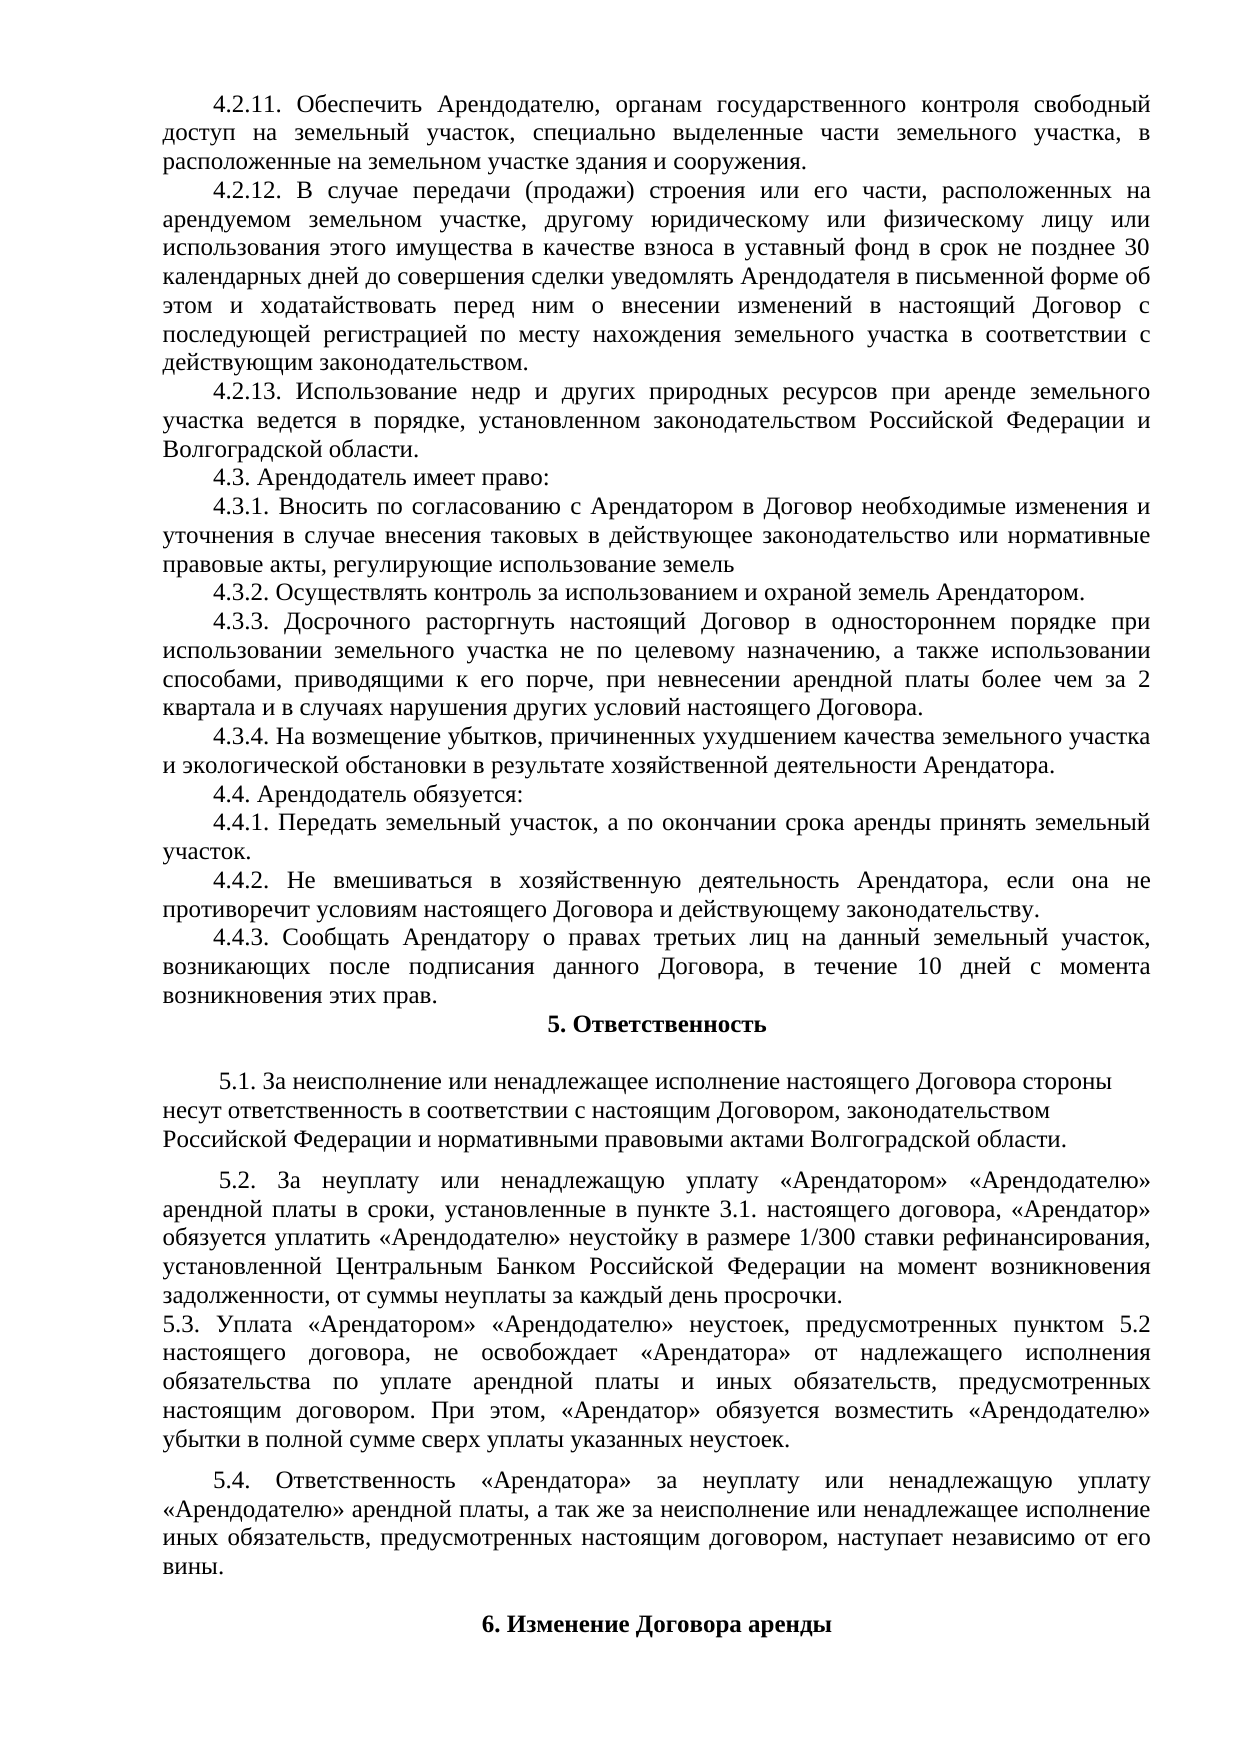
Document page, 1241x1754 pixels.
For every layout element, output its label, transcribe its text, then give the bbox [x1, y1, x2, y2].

text 4.3.1. Вносить по согласованию с Арендатором в Договор необходимые изменения и уточнения в случае внесения таковых в действующее законодательство или нормативные правовые акты, регулирующие использование земель [162, 491, 1152, 577]
text 5.4. Ответственность «Арендатора» за неуплату или ненадлежащую уплату «Арендодателю» арендной платы, а так же за неисполнение или ненадлежащее исполнение иных обязательств, предусмотренных настоящим договором, наступает независимо от его вины. [162, 1465, 1152, 1580]
text 5.2. За неуплату или ненадлежащую уплату «Арендатором» «Арендодателю» арендной платы в сроки, установленные в пункте 3.1. настоящего договора, «Арендатор» обязуется уплатить «Арендодателю» неустойку в размере 1/300 ставки рефинансирования, установленной Центральным Банком Российской Федерации на момент возникновения задолженности, от суммы неуплаты за каждый день просрочки. [162, 1165, 1152, 1309]
text 4.4. Арендодатель обязуется: [162, 779, 1152, 807]
text 4.2.11. Обеспечить Арендодателю, органам государственного контроля свободный доступ на земельный участок, специально выделенные части земельного участка, в расположенные на земельном участке здания и сооружения. [162, 89, 1152, 175]
text 5.1. За неисполнение или ненадлежащее исполнение настоящего Договора стороны несут ответственность в соответствии с настоящим Договором, законодательством Российской Федерации и нормативными правовыми актами Волгоградской области. [162, 1066, 1152, 1152]
text 4.2.13. Использование недр и других природных ресурсов при аренде земельного участка ведется в порядке, установленном законодательством Российской Федерации и Волгоградской области. [162, 376, 1152, 462]
text 5.3. Уплата «Арендатором» «Арендодателю» неустоек, предусмотренных пунктом 5.2 настоящего договора, не освобождает «Арендатора» от надлежащего исполнения обязательства по уплате арендной платы и иных обязательств, предусмотренных настоящим договором. При этом, «Арендатор» обязуется возместить «Арендодателю» убытки в полной сумме сверх уплаты указанных неустоек. [162, 1309, 1152, 1452]
text 4.3.2. Осуществлять контроль за использованием и охраной земель Арендатором. [162, 577, 1152, 606]
text 4.3. Арендодатель имеет право: [162, 462, 1152, 491]
text 4.2.12. В случае передачи (продажи) строения или его части, расположенных на арендуемом земельном участке, другому юридическому или физическому лицу или использования этого имущества в качестве взноса в уставный фонд в срок не позднее 30 календарных дней до совершения сделки уведомлять Арендодателя в письменной форме об этом и ходатайствовать перед ним о внесении изменений в настоящий Договор с последующей регистрацией по месту нахождения земельного участка в соответствии с действующим законодательством. [162, 175, 1152, 376]
text 4.4.3. Сообщать Арендатору о правах третьих лиц на данный земельный участок, возникающих после подписания данного Договора, в течение 10 дней с момента возникновения этих прав. [162, 922, 1152, 1009]
text 5. Ответственность [162, 1009, 1152, 1037]
text 6. Изменение Договора аренды [162, 1609, 1152, 1637]
text 4.3.3. Досрочного расторгнуть настоящий Договор в одностороннем порядке при использовании земельного участка не по целевому назначению, а также использовании способами, приводящими к его порче, при невнесении арендной платы более чем за 2 квартала и в случаях нарушения других условий настоящего Договора. [162, 606, 1152, 721]
text 4.4.2. Не вмешиваться в хозяйственную деятельность Арендатора, если она не противоречит условиям настоящего Договора и действующему законодательству. [162, 865, 1152, 922]
text 4.3.4. На возмещение убытков, причиненных ухудшением качества земельного участка и экологической обстановки в результате хозяйственной деятельности Арендатора. [162, 721, 1152, 779]
text 4.4.1. Передать земельный участок, а по окончании срока аренды принять земельный участок. [162, 807, 1152, 865]
